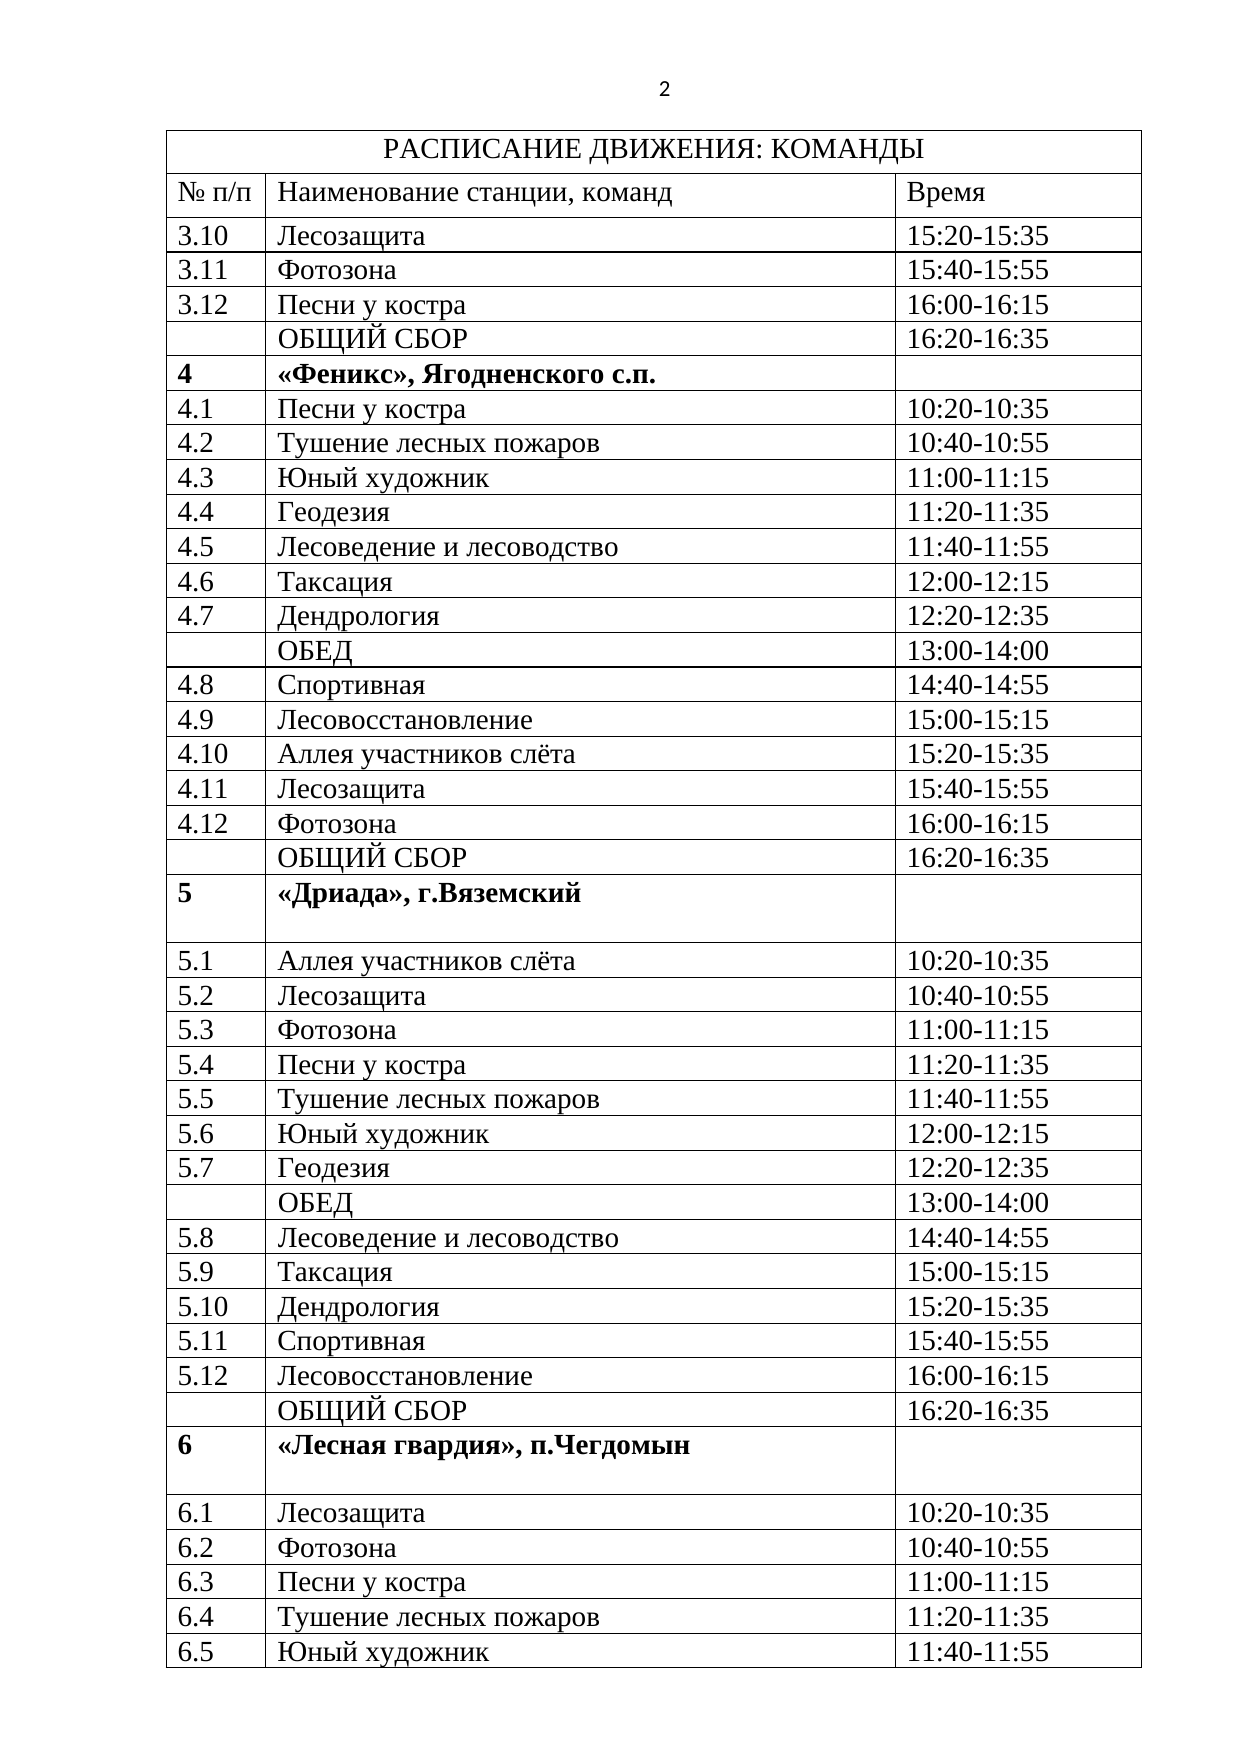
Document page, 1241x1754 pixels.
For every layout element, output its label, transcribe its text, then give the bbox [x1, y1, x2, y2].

table_cell 5.8 [167, 1220, 265, 1253]
table_cell «Дриада», г.Вяземский [266, 875, 895, 942]
table_cell 15:00-15:15 [896, 702, 1141, 736]
table_cell 15:20-15:35 [896, 1289, 1141, 1322]
table_cell 4.10 [167, 737, 265, 770]
table_cell Лесоведение и лесоводство [266, 529, 895, 563]
table_cell [167, 633, 265, 666]
table_cell 3.11 [167, 253, 265, 286]
table_cell «Феникс», Ягодненского с.п. [266, 356, 895, 390]
table_cell Юный художник [266, 1116, 895, 1149]
table_cell Время [896, 174, 1141, 217]
table_cell 5.12 [167, 1358, 265, 1392]
table_cell Фотозона [266, 253, 895, 286]
table_cell 11:40-11:55 [896, 1081, 1141, 1115]
table_cell 16:20-16:35 [896, 1393, 1141, 1426]
table_cell ОБЕД [266, 633, 895, 666]
table_cell 12:20-12:35 [896, 598, 1141, 632]
table_cell 16:00-16:15 [896, 1358, 1141, 1392]
table_cell [896, 1427, 1141, 1494]
table_cell Спортивная [266, 1324, 895, 1357]
table_cell 5 [167, 875, 265, 942]
table_cell 15:40-15:55 [896, 253, 1141, 286]
table_cell 5.5 [167, 1081, 265, 1115]
table_cell 11:20-11:35 [896, 1047, 1141, 1080]
table_cell ОБЩИЙ СБОР [266, 840, 895, 874]
table_cell 6.1 [167, 1495, 265, 1529]
table_cell 11:20-11:35 [896, 1599, 1141, 1633]
table_cell 13:00-14:00 [896, 1185, 1141, 1219]
table_cell 12:00-12:15 [896, 564, 1141, 597]
table_cell 5.9 [167, 1254, 265, 1288]
table_cell Песни у костра [266, 1565, 895, 1598]
table_cell 4.9 [167, 702, 265, 736]
table_cell 3.10 [167, 218, 265, 251]
table_cell 4.5 [167, 529, 265, 563]
table_cell Фотозона [266, 1012, 895, 1046]
table_cell 6.3 [167, 1565, 265, 1598]
table_cell 4.12 [167, 806, 265, 839]
table_cell [167, 1185, 265, 1219]
table_cell 10:40-10:55 [896, 1530, 1141, 1563]
table_cell Песни у костра [266, 391, 895, 424]
table_cell Тушение лесных пожаров [266, 1081, 895, 1115]
table_cell 10:20-10:35 [896, 943, 1141, 977]
table_cell 4.7 [167, 598, 265, 632]
table_cell № п/п [167, 174, 265, 217]
table_cell Песни у костра [266, 1047, 895, 1080]
table_cell 14:40-14:55 [896, 668, 1141, 701]
table_cell ОБЩИЙ СБОР [266, 1393, 895, 1426]
table_cell [896, 875, 1141, 942]
table_cell Лесозащита [266, 978, 895, 1011]
table_cell 6.5 [167, 1634, 265, 1667]
table_cell Аллея участников слёта [266, 737, 895, 770]
table_cell 11:00-11:15 [896, 460, 1141, 493]
table_cell Фотозона [266, 1530, 895, 1563]
table_cell 12:00-12:15 [896, 1116, 1141, 1149]
table_cell [167, 1393, 265, 1426]
table_cell 11:00-11:15 [896, 1565, 1141, 1598]
table_cell ОБЕД [266, 1185, 895, 1219]
table_cell 4.4 [167, 495, 265, 528]
table_cell 5.10 [167, 1289, 265, 1322]
table_cell 16:20-16:35 [896, 322, 1141, 355]
table_cell Дендрология [266, 1289, 895, 1322]
table_cell 5.2 [167, 978, 265, 1011]
table_cell Тушение лесных пожаров [266, 1599, 895, 1633]
table_cell Юный художник [266, 460, 895, 493]
table_cell [167, 840, 265, 874]
table_cell 12:20-12:35 [896, 1151, 1141, 1184]
table_cell Таксация [266, 564, 895, 597]
table_cell 14:40-14:55 [896, 1220, 1141, 1253]
table_cell 11:20-11:35 [896, 495, 1141, 528]
table_cell Спортивная [266, 668, 895, 701]
table_cell 3.12 [167, 287, 265, 321]
table_cell 4.6 [167, 564, 265, 597]
table_cell Тушение лесных пожаров [266, 425, 895, 459]
table_cell 5.3 [167, 1012, 265, 1046]
table_cell 6.2 [167, 1530, 265, 1563]
table_cell Наименование станции, команд [266, 174, 895, 217]
table_cell 15:40-15:55 [896, 1324, 1141, 1357]
table_cell 10:20-10:35 [896, 391, 1141, 424]
table_cell ОБЩИЙ СБОР [266, 322, 895, 355]
table_cell Лесозащита [266, 771, 895, 805]
table_cell 11:40-11:55 [896, 1634, 1141, 1667]
table_cell 15:20-15:35 [896, 218, 1141, 251]
table_cell Лесоведение и лесоводство [266, 1220, 895, 1253]
table_cell Юный художник [266, 1634, 895, 1667]
table_cell Лесозащита [266, 1495, 895, 1529]
table_cell Песни у костра [266, 287, 895, 321]
table_cell 15:00-15:15 [896, 1254, 1141, 1288]
table_cell 16:00-16:15 [896, 287, 1141, 321]
table_cell 15:40-15:55 [896, 771, 1141, 805]
table_cell 16:00-16:15 [896, 806, 1141, 839]
table_cell 10:20-10:35 [896, 1495, 1141, 1529]
table_cell Фотозона [266, 806, 895, 839]
table_cell 5.4 [167, 1047, 265, 1080]
table_cell 4 [167, 356, 265, 390]
table_cell 6 [167, 1427, 265, 1494]
table_cell 6.4 [167, 1599, 265, 1633]
table_cell Лесовосстановление [266, 1358, 895, 1392]
table_cell [896, 356, 1141, 390]
table_cell «Лесная гвардия», п.Чегдомын [266, 1427, 895, 1494]
table_cell Таксация [266, 1254, 895, 1288]
table_cell Геодезия [266, 1151, 895, 1184]
table_cell 4.2 [167, 425, 265, 459]
table_cell 13:00-14:00 [896, 633, 1141, 666]
table_cell 5.1 [167, 943, 265, 977]
table_cell 5.7 [167, 1151, 265, 1184]
table_cell Лесовосстановление [266, 702, 895, 736]
table_cell 11:00-11:15 [896, 1012, 1141, 1046]
table_cell 4.8 [167, 668, 265, 701]
table_cell [167, 322, 265, 355]
table_cell Дендрология [266, 598, 895, 632]
table_cell 10:40-10:55 [896, 425, 1141, 459]
table_cell 5.6 [167, 1116, 265, 1149]
table_cell 4.3 [167, 460, 265, 493]
table_cell 10:40-10:55 [896, 978, 1141, 1011]
table_cell 4.11 [167, 771, 265, 805]
table_cell Аллея участников слёта [266, 943, 895, 977]
table_cell 11:40-11:55 [896, 529, 1141, 563]
table_cell 4.1 [167, 391, 265, 424]
table_cell 15:20-15:35 [896, 737, 1141, 770]
table_cell Лесозащита [266, 218, 895, 251]
table_cell 16:20-16:35 [896, 840, 1141, 874]
table_cell 5.11 [167, 1324, 265, 1357]
table_cell Геодезия [266, 495, 895, 528]
table_header РАСПИСАНИЕ ДВИЖЕНИЯ: КОМАНДЫ [167, 131, 1141, 173]
